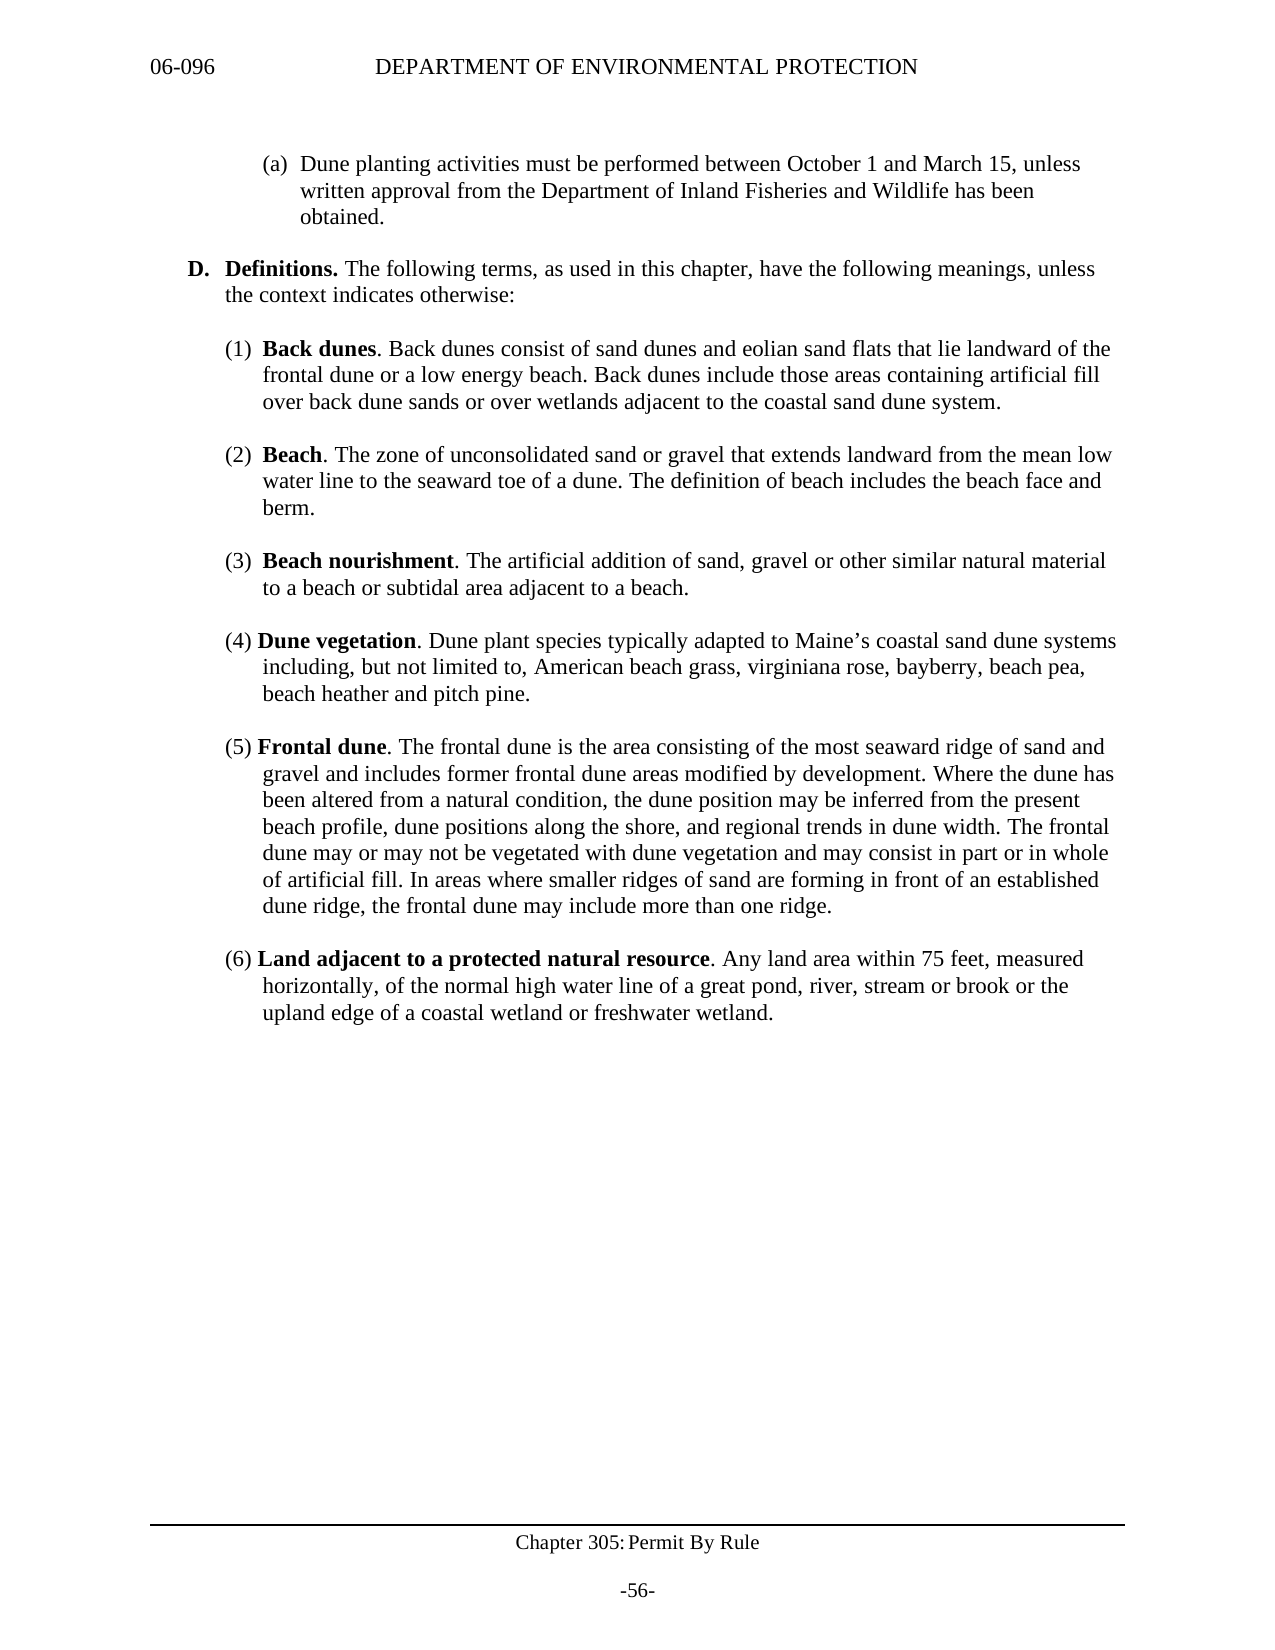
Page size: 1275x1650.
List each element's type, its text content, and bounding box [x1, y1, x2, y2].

text (4) Dune vegetation. Dune plant species typically adapted to Maine’s coastal sand dune systems including, but not limited to, American beach grass, virginiana rose, bayberry, beach pea, beach heather and pitch pine. [225, 627, 1125, 706]
text (6) Land adjacent to a protected natural resource. Any land area within 75 feet, measured horizontally, of the normal high water line of a great pond, river, stream or brook or the upland edge of a coastal wetland or freshwater wetland. [225, 945, 1125, 1025]
text D. Definitions. The following terms, as used in this chapter, have the following meanings, unless the context indicates otherwise: [187, 255, 1125, 308]
text (3) Beach nourishment. The artificial addition of sand, gravel or other similar natural material to a beach or subtidal area adjacent to a beach. [225, 547, 1125, 600]
list Dune planting activities must be performed between October 1 and March 15, unless written approval from the Department of Inland Fisheries and Wildlife has been obtained. [262, 150, 1125, 230]
text (2) Beach. The zone of unconsolidated sand or gravel that extends landward from the mean low water line to the seaward toe of a dune. The definition of beach includes the beach face and berm. [225, 441, 1125, 520]
text (5) Frontal dune. The frontal dune is the area consisting of the most seaward ridge of sand and gravel and includes former frontal dune areas modified by development. Where the dune has been altered from a natural condition, the dune position may be inferred from the present beach profile, dune positions along the shore, and regional trends in dune width. The frontal dune may or may not be vegetated with dune vegetation and may consist in part or in whole of artificial fill. In areas where smaller ridges of sand are forming in front of an established dune ridge, the frontal dune may include more than one ridge. [225, 733, 1125, 919]
text (1) Back dunes. Back dunes consist of sand dunes and eolian sand flats that lie landward of the frontal dune or a low energy beach. Back dunes include those areas containing artificial fill over back dune sands or over wetlands adjacent to the coastal sand dune system. [225, 334, 1125, 414]
